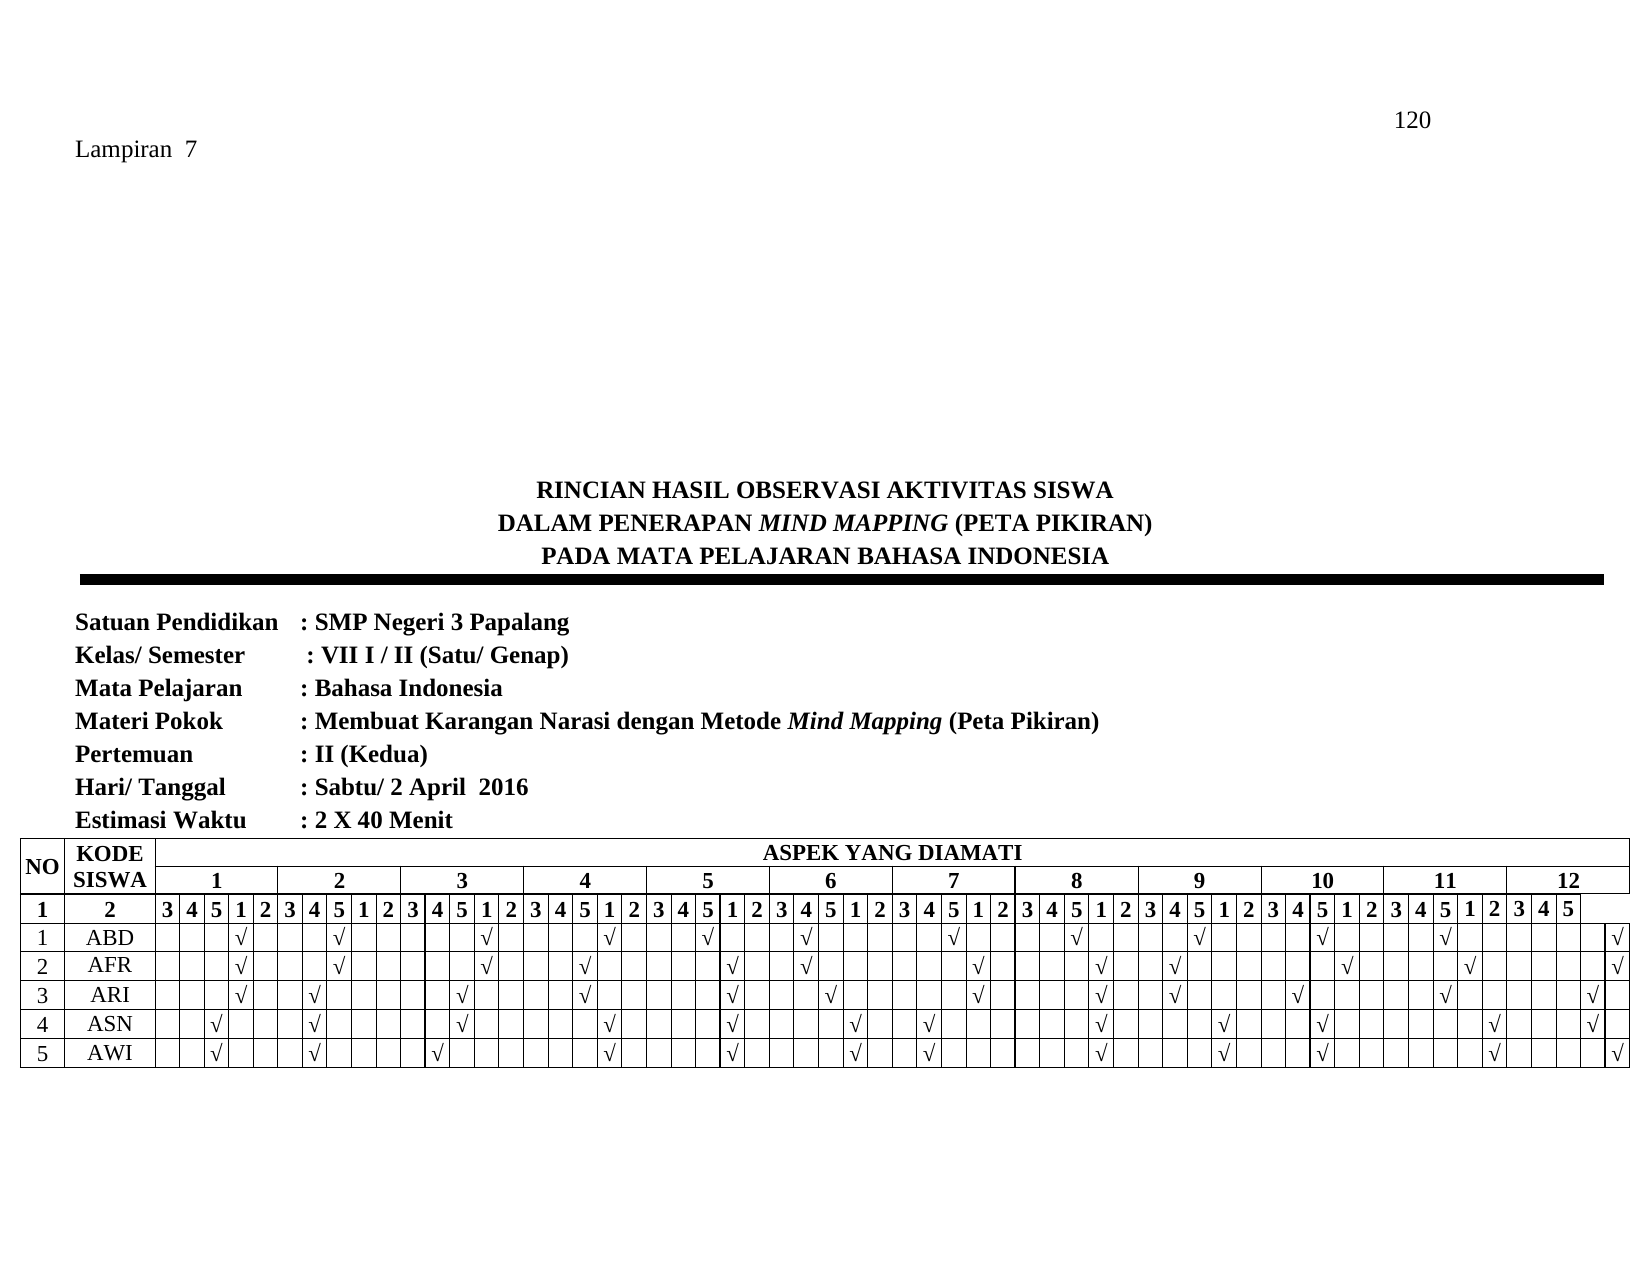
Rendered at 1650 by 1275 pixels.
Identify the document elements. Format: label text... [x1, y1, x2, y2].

table_header 2 [1483, 895, 1506, 923]
table_cell [352, 952, 376, 979]
table_cell √ [721, 1039, 744, 1067]
table_cell [229, 1039, 253, 1067]
table_cell √ [1163, 952, 1187, 979]
table_cell [1065, 1010, 1088, 1038]
table_header 1 [1458, 895, 1482, 923]
table_cell √ [426, 1039, 449, 1067]
table_cell [893, 1010, 916, 1038]
table_cell [1016, 1039, 1039, 1067]
table_cell [622, 1010, 646, 1038]
table_cell [1016, 924, 1039, 951]
table_cell [156, 981, 179, 1009]
table_cell 1 [21, 924, 64, 951]
table_cell [549, 924, 572, 951]
table_cell √ [1606, 1039, 1629, 1067]
table_header 3 [1384, 895, 1408, 923]
text RINCIAN HASIL OBSERVASI AKTIVITAS SISWA [75, 475, 1575, 504]
table_cell √ [1335, 952, 1359, 979]
table_cell [1212, 952, 1236, 979]
table_cell [205, 924, 228, 951]
table_cell [156, 924, 179, 951]
table_cell [1335, 981, 1359, 1009]
table_cell [426, 1010, 449, 1038]
table_cell √ [1089, 1010, 1113, 1038]
table_cell [278, 924, 302, 951]
table_header 3 [1016, 895, 1039, 923]
table_cell [1581, 952, 1604, 979]
table_cell √ [721, 1010, 744, 1038]
table_cell [1114, 1010, 1138, 1038]
table_cell 5 [21, 1039, 64, 1067]
table_cell [377, 1039, 400, 1067]
table_cell [1507, 1039, 1531, 1067]
table_cell √ [917, 1039, 941, 1067]
table_cell [1409, 1010, 1433, 1038]
table_cell √ [1434, 924, 1457, 951]
text Mata Pelajaran : Bahasa Indonesia [75, 673, 1575, 702]
table_cell [1040, 952, 1064, 979]
table_cell √ [598, 924, 621, 951]
table_header 1 [1212, 895, 1236, 923]
table_header 5 [450, 895, 474, 923]
table_cell [352, 981, 376, 1009]
table_cell √ [1483, 1010, 1506, 1038]
table_header 5 [1188, 895, 1211, 923]
table_header 5 [942, 895, 966, 923]
table_header 2 [65, 895, 155, 923]
table_cell [942, 952, 966, 979]
table_cell [1409, 981, 1433, 1009]
table_cell √ [205, 1010, 228, 1038]
table_cell [1335, 1010, 1359, 1038]
table_cell √ [229, 981, 253, 1009]
table_cell [1384, 1039, 1408, 1067]
table_cell [377, 981, 400, 1009]
table_cell [1139, 924, 1162, 951]
table_cell [647, 924, 671, 951]
table_cell [1458, 924, 1482, 951]
table_header 3 [156, 895, 179, 923]
table_cell [1581, 1039, 1604, 1067]
table_header KODE SISWA [65, 839, 155, 893]
table_cell [1483, 952, 1506, 979]
table_cell [278, 952, 302, 979]
table_cell √ [303, 1039, 326, 1067]
table_cell [967, 924, 990, 951]
table_cell AWI [65, 1039, 155, 1067]
table_cell [770, 981, 793, 1009]
table_header 2 [991, 895, 1014, 923]
table_cell [450, 924, 474, 951]
table_header NO [21, 839, 64, 893]
table_cell [401, 981, 424, 1009]
table_header 5 [1557, 895, 1580, 923]
table_cell [1557, 1010, 1580, 1038]
table_header 5 [1434, 895, 1457, 923]
table_cell √ [1089, 1039, 1113, 1067]
table_cell [598, 952, 621, 979]
table_cell [475, 1010, 498, 1038]
text Materi Pokok : Membuat Karangan Narasi dengan Metode Mind Mapping (Peta Pikiran) [75, 706, 1575, 735]
table_cell [499, 952, 523, 979]
table_header 1 [598, 895, 621, 923]
table_cell √ [327, 952, 351, 979]
table_cell 10 [1262, 867, 1383, 893]
table_cell √ [1065, 924, 1088, 951]
table_cell [401, 924, 424, 951]
table_cell [1016, 981, 1039, 1009]
table_cell [156, 1039, 179, 1067]
table_cell 7 [893, 867, 1014, 893]
table_cell [672, 1010, 695, 1038]
table_header 2 [868, 895, 892, 923]
table_header 2 [1360, 895, 1383, 923]
table_header 3 [401, 895, 424, 923]
table_cell [819, 952, 843, 979]
table_cell √ [1089, 981, 1113, 1009]
table_cell [844, 924, 867, 951]
table_cell [1040, 1039, 1064, 1067]
table_cell [1139, 1010, 1162, 1038]
table_cell [278, 1010, 302, 1038]
table_cell [499, 924, 523, 951]
table_cell [499, 981, 523, 1009]
table_cell [721, 924, 744, 951]
table_header 2 [1237, 895, 1261, 923]
table_cell [1360, 924, 1383, 951]
table_cell √ [794, 924, 818, 951]
table_cell [672, 924, 695, 951]
table_cell [1016, 1010, 1039, 1038]
table_cell [1384, 952, 1408, 979]
table_cell √ [1483, 1039, 1506, 1067]
table_cell [647, 1039, 671, 1067]
table_cell [1360, 952, 1383, 979]
table_cell [1335, 924, 1359, 951]
table_cell [1434, 1010, 1457, 1038]
table_header 2 [499, 895, 523, 923]
table_cell √ [819, 981, 843, 1009]
table_cell [1483, 924, 1506, 951]
table_cell [1089, 924, 1113, 951]
table_cell [1458, 1010, 1482, 1038]
table_cell √ [967, 952, 990, 979]
table_cell [917, 981, 941, 1009]
table_cell [1286, 952, 1309, 979]
table_cell [1458, 981, 1482, 1009]
table_cell [794, 1039, 818, 1067]
table_cell [696, 1039, 719, 1067]
table_cell √ [1581, 981, 1604, 1009]
table_cell [1188, 1010, 1211, 1038]
table_cell [1532, 1039, 1556, 1067]
table_cell [401, 1039, 424, 1067]
table_cell [475, 1039, 498, 1067]
table_cell [819, 1010, 843, 1038]
table_cell √ [967, 981, 990, 1009]
table_cell [254, 1039, 277, 1067]
table_cell [1040, 1010, 1064, 1038]
table_cell [549, 1010, 572, 1038]
table_cell [278, 981, 302, 1009]
table_cell [254, 924, 277, 951]
table_cell √ [942, 924, 966, 951]
table_cell [156, 1010, 179, 1038]
table_cell [1360, 981, 1383, 1009]
table_cell [1532, 981, 1556, 1009]
table_cell 3 [401, 867, 523, 893]
table_cell [598, 981, 621, 1009]
table_cell [377, 1010, 400, 1038]
table_header 5 [327, 895, 351, 923]
table_cell [1532, 952, 1556, 979]
table_cell [377, 924, 400, 951]
table_cell [1557, 924, 1580, 951]
table_cell √ [1581, 1010, 1604, 1038]
table_cell √ [1163, 981, 1187, 1009]
table_cell √ [450, 1010, 474, 1038]
table_cell [254, 952, 277, 979]
table_header 1 [1089, 895, 1113, 923]
table_cell [524, 924, 548, 951]
table_cell AFR [65, 952, 155, 979]
table_cell [1434, 952, 1457, 979]
table_cell [622, 924, 646, 951]
table_cell 12 [1507, 867, 1629, 893]
text DALAM PENERAPAN MIND MAPPING (PETA PIKIRAN) [75, 508, 1575, 537]
table_cell [1384, 1010, 1408, 1038]
table_cell [1532, 1010, 1556, 1038]
table_cell [1507, 981, 1531, 1009]
table_cell [499, 1010, 523, 1038]
table_cell [770, 1039, 793, 1067]
table_header 4 [1286, 895, 1309, 923]
table_cell [1065, 981, 1088, 1009]
table_cell [868, 924, 892, 951]
table_header 4 [1532, 895, 1556, 923]
table_cell 5 [647, 867, 769, 893]
table_cell [254, 1010, 277, 1038]
table_cell [1434, 1039, 1457, 1067]
table_header 3 [770, 895, 793, 923]
table_cell √ [205, 1039, 228, 1067]
table_cell [1384, 981, 1408, 1009]
table_cell [893, 952, 916, 979]
table_cell √ [229, 952, 253, 979]
table_cell [377, 952, 400, 979]
table_cell [1114, 981, 1138, 1009]
table_cell [1065, 952, 1088, 979]
table_cell √ [598, 1010, 621, 1038]
table_header 1 [352, 895, 376, 923]
table_cell √ [229, 924, 253, 951]
table_cell [991, 981, 1014, 1009]
table_cell [1262, 981, 1285, 1009]
table_cell [794, 981, 818, 1009]
table_header 3 [1262, 895, 1285, 923]
table_header 5 [696, 895, 719, 923]
table_cell [1458, 1039, 1482, 1067]
table_cell [745, 1039, 769, 1067]
table_cell [745, 952, 769, 979]
table_cell [327, 1010, 351, 1038]
table_cell [1163, 924, 1187, 951]
table_cell √ [573, 952, 597, 979]
table_cell [622, 981, 646, 1009]
table_cell [991, 924, 1014, 951]
table_cell [770, 924, 793, 951]
table_cell [1262, 952, 1285, 979]
table_cell 2 [21, 952, 64, 979]
table_cell [942, 981, 966, 1009]
table_cell √ [1311, 924, 1334, 951]
table_header 1 [721, 895, 744, 923]
table_cell [942, 1039, 966, 1067]
table_cell [1188, 1039, 1211, 1067]
table_cell [327, 981, 351, 1009]
table_cell [278, 1039, 302, 1067]
text Pertemuan : II (Kedua) [75, 739, 1575, 768]
table_cell √ [573, 981, 597, 1009]
table_cell [1606, 981, 1629, 1009]
table_cell [524, 1010, 548, 1038]
table_cell 11 [1384, 867, 1506, 893]
table_cell [868, 952, 892, 979]
text Kelas/ Semester : VII I / II (Satu/ Genap) [75, 640, 1575, 669]
table_cell [450, 952, 474, 979]
table_cell [1262, 1039, 1285, 1067]
table_cell [303, 952, 326, 979]
table_cell [1557, 981, 1580, 1009]
table_header 4 [1163, 895, 1187, 923]
table_cell 3 [21, 981, 64, 1009]
table_cell [426, 952, 449, 979]
table_cell [1532, 924, 1556, 951]
table_header 3 [893, 895, 916, 923]
table_cell √ [1286, 981, 1309, 1009]
table_cell √ [917, 1010, 941, 1038]
table_cell [1114, 1039, 1138, 1067]
table_cell [672, 981, 695, 1009]
table_cell [450, 1039, 474, 1067]
table_header 4 [917, 895, 941, 923]
table_cell [893, 1039, 916, 1067]
table_cell √ [1606, 952, 1629, 979]
table_cell [1335, 1039, 1359, 1067]
table_cell [426, 981, 449, 1009]
table_cell [1237, 952, 1261, 979]
table_cell [254, 981, 277, 1009]
table_cell [1262, 1010, 1285, 1038]
table_cell [770, 952, 793, 979]
text PADA MATA PELAJARAN BAHASA INDONESIA [75, 541, 1575, 570]
table_header 1 [1335, 895, 1359, 923]
table_header 1 [475, 895, 498, 923]
table_cell [1114, 952, 1138, 979]
table_cell [401, 1010, 424, 1038]
table_cell √ [475, 952, 498, 979]
table_cell [426, 924, 449, 951]
table_cell [745, 924, 769, 951]
table_cell [1311, 981, 1334, 1009]
table_cell [696, 1010, 719, 1038]
table_cell [1409, 924, 1433, 951]
table_cell [499, 1039, 523, 1067]
table_cell [1311, 952, 1334, 979]
table_cell [647, 1010, 671, 1038]
table_cell [1360, 1010, 1383, 1038]
table_cell [819, 924, 843, 951]
table_header 3 [647, 895, 671, 923]
table_cell [917, 924, 941, 951]
table_cell √ [1606, 924, 1629, 951]
table_cell [180, 981, 204, 1009]
table_cell [672, 1039, 695, 1067]
text Satuan Pendidikan : SMP Negeri 3 Papalang [75, 607, 1575, 636]
table_cell 9 [1139, 867, 1261, 893]
table_cell √ [303, 1010, 326, 1038]
table_cell [991, 1010, 1014, 1038]
table_cell √ [721, 952, 744, 979]
table_cell [991, 1039, 1014, 1067]
table_cell [1237, 924, 1261, 951]
table_cell [1065, 1039, 1088, 1067]
table_cell 4 [524, 867, 646, 893]
table_header 3 [1507, 895, 1531, 923]
table_cell [1409, 952, 1433, 979]
table_cell [1581, 924, 1604, 951]
table_cell [1384, 924, 1408, 951]
table_header 3 [524, 895, 548, 923]
table_cell [1507, 1010, 1531, 1038]
table_cell [967, 1010, 990, 1038]
table_header 1 [229, 895, 253, 923]
table_cell [1163, 1039, 1187, 1067]
table_cell [475, 981, 498, 1009]
table_header 2 [1114, 895, 1138, 923]
table_cell 8 [1016, 867, 1138, 893]
table_cell [1237, 1010, 1261, 1038]
table_header 4 [426, 895, 449, 923]
table_header 4 [672, 895, 695, 923]
table_cell 2 [278, 867, 400, 893]
table_cell [1286, 1039, 1309, 1067]
table_cell √ [475, 924, 498, 951]
table_cell [156, 952, 179, 979]
table_cell [1237, 981, 1261, 1009]
table_cell √ [844, 1039, 867, 1067]
table_cell √ [450, 981, 474, 1009]
table_cell √ [696, 924, 719, 951]
table_cell [622, 1039, 646, 1067]
table_cell ABD [65, 924, 155, 951]
table_cell [844, 981, 867, 1009]
table_header ASPEK YANG DIAMATI [156, 839, 1629, 866]
table_cell [1557, 1039, 1580, 1067]
table_cell [1212, 924, 1236, 951]
table_cell [1139, 981, 1162, 1009]
table_header 2 [377, 895, 400, 923]
table_cell [1212, 981, 1236, 1009]
table_cell [819, 1039, 843, 1067]
table_cell [524, 1039, 548, 1067]
table_header 1 [21, 895, 64, 923]
table_header 5 [1311, 895, 1334, 923]
table_cell [524, 981, 548, 1009]
table_cell [893, 981, 916, 1009]
table_cell [1409, 1039, 1433, 1067]
table_cell [1188, 952, 1211, 979]
table_cell [844, 952, 867, 979]
table_cell [1286, 1010, 1309, 1038]
table_header 4 [549, 895, 572, 923]
table_cell [794, 1010, 818, 1038]
table_cell [1139, 952, 1162, 979]
table_cell [327, 1039, 351, 1067]
table_cell [647, 952, 671, 979]
table_cell [917, 952, 941, 979]
table_cell [229, 1010, 253, 1038]
table_cell [205, 952, 228, 979]
table_cell [1262, 924, 1285, 951]
table_header 2 [745, 895, 769, 923]
table_cell [352, 1010, 376, 1038]
table_cell [1557, 952, 1580, 979]
table_cell √ [794, 952, 818, 979]
table_cell √ [1434, 981, 1457, 1009]
table_cell [1483, 981, 1506, 1009]
table_header 5 [1065, 895, 1088, 923]
table_header 3 [1139, 895, 1162, 923]
table_cell [1507, 952, 1531, 979]
table_header 5 [205, 895, 228, 923]
table_cell √ [721, 981, 744, 1009]
table_cell [770, 1010, 793, 1038]
table_cell [352, 1039, 376, 1067]
table_cell [401, 952, 424, 979]
table_cell [1360, 1039, 1383, 1067]
table_cell √ [1458, 952, 1482, 979]
table_header 2 [622, 895, 646, 923]
table_cell [549, 952, 572, 979]
table_cell [352, 924, 376, 951]
table_cell [672, 952, 695, 979]
table_cell [1040, 981, 1064, 1009]
table_cell [1040, 924, 1064, 951]
table_header 4 [303, 895, 326, 923]
table_cell √ [1212, 1039, 1236, 1067]
table_cell √ [1089, 952, 1113, 979]
table_cell [573, 1010, 597, 1038]
table_cell √ [1188, 924, 1211, 951]
table_cell [549, 1039, 572, 1067]
table_header 4 [1409, 895, 1433, 923]
table_cell [1507, 924, 1531, 951]
table_header 4 [180, 895, 204, 923]
table_header 5 [819, 895, 843, 923]
table_cell [1606, 1010, 1629, 1038]
table_header 1 [844, 895, 867, 923]
table_cell [991, 952, 1014, 979]
table_cell [180, 1039, 204, 1067]
table_cell [549, 981, 572, 1009]
table_cell [1286, 924, 1309, 951]
table_cell [1114, 924, 1138, 951]
table_cell [180, 924, 204, 951]
table_cell [205, 981, 228, 1009]
table_cell [1237, 1039, 1261, 1067]
table_cell [893, 924, 916, 951]
table_cell [573, 924, 597, 951]
table_cell [868, 1039, 892, 1067]
text Estimasi Waktu : 2 X 40 Menit [75, 805, 1575, 834]
table_cell [696, 981, 719, 1009]
table_cell [967, 1039, 990, 1067]
table_cell ASN [65, 1010, 155, 1038]
table_cell [868, 1010, 892, 1038]
text Hari/ Tanggal : Sabtu/ 2 April 2016 [75, 772, 1575, 801]
table_cell 1 [156, 867, 277, 893]
table_cell 4 [21, 1010, 64, 1038]
table_header 4 [1040, 895, 1064, 923]
table_cell [573, 1039, 597, 1067]
table_header 5 [573, 895, 597, 923]
table_cell √ [303, 981, 326, 1009]
table_cell [622, 952, 646, 979]
table_cell [303, 924, 326, 951]
table_cell [524, 952, 548, 979]
table_cell [745, 1010, 769, 1038]
table_cell √ [327, 924, 351, 951]
table_cell [180, 952, 204, 979]
table_cell [1163, 1010, 1187, 1038]
table_cell [1016, 952, 1039, 979]
table_cell √ [1311, 1039, 1334, 1067]
table_cell [942, 1010, 966, 1038]
table_cell [696, 952, 719, 979]
table_cell √ [1212, 1010, 1236, 1038]
table_cell ARI [65, 981, 155, 1009]
table_header 1 [967, 895, 990, 923]
table_cell [868, 981, 892, 1009]
table_cell [647, 981, 671, 1009]
table_cell [745, 981, 769, 1009]
table_header 3 [278, 895, 302, 923]
table_header 4 [794, 895, 818, 923]
table_cell √ [598, 1039, 621, 1067]
table_cell √ [1311, 1010, 1334, 1038]
table_header 2 [254, 895, 277, 923]
table_cell √ [844, 1010, 867, 1038]
table_cell [1188, 981, 1211, 1009]
table_cell 6 [770, 867, 892, 893]
table_cell [180, 1010, 204, 1038]
table_cell [1139, 1039, 1162, 1067]
